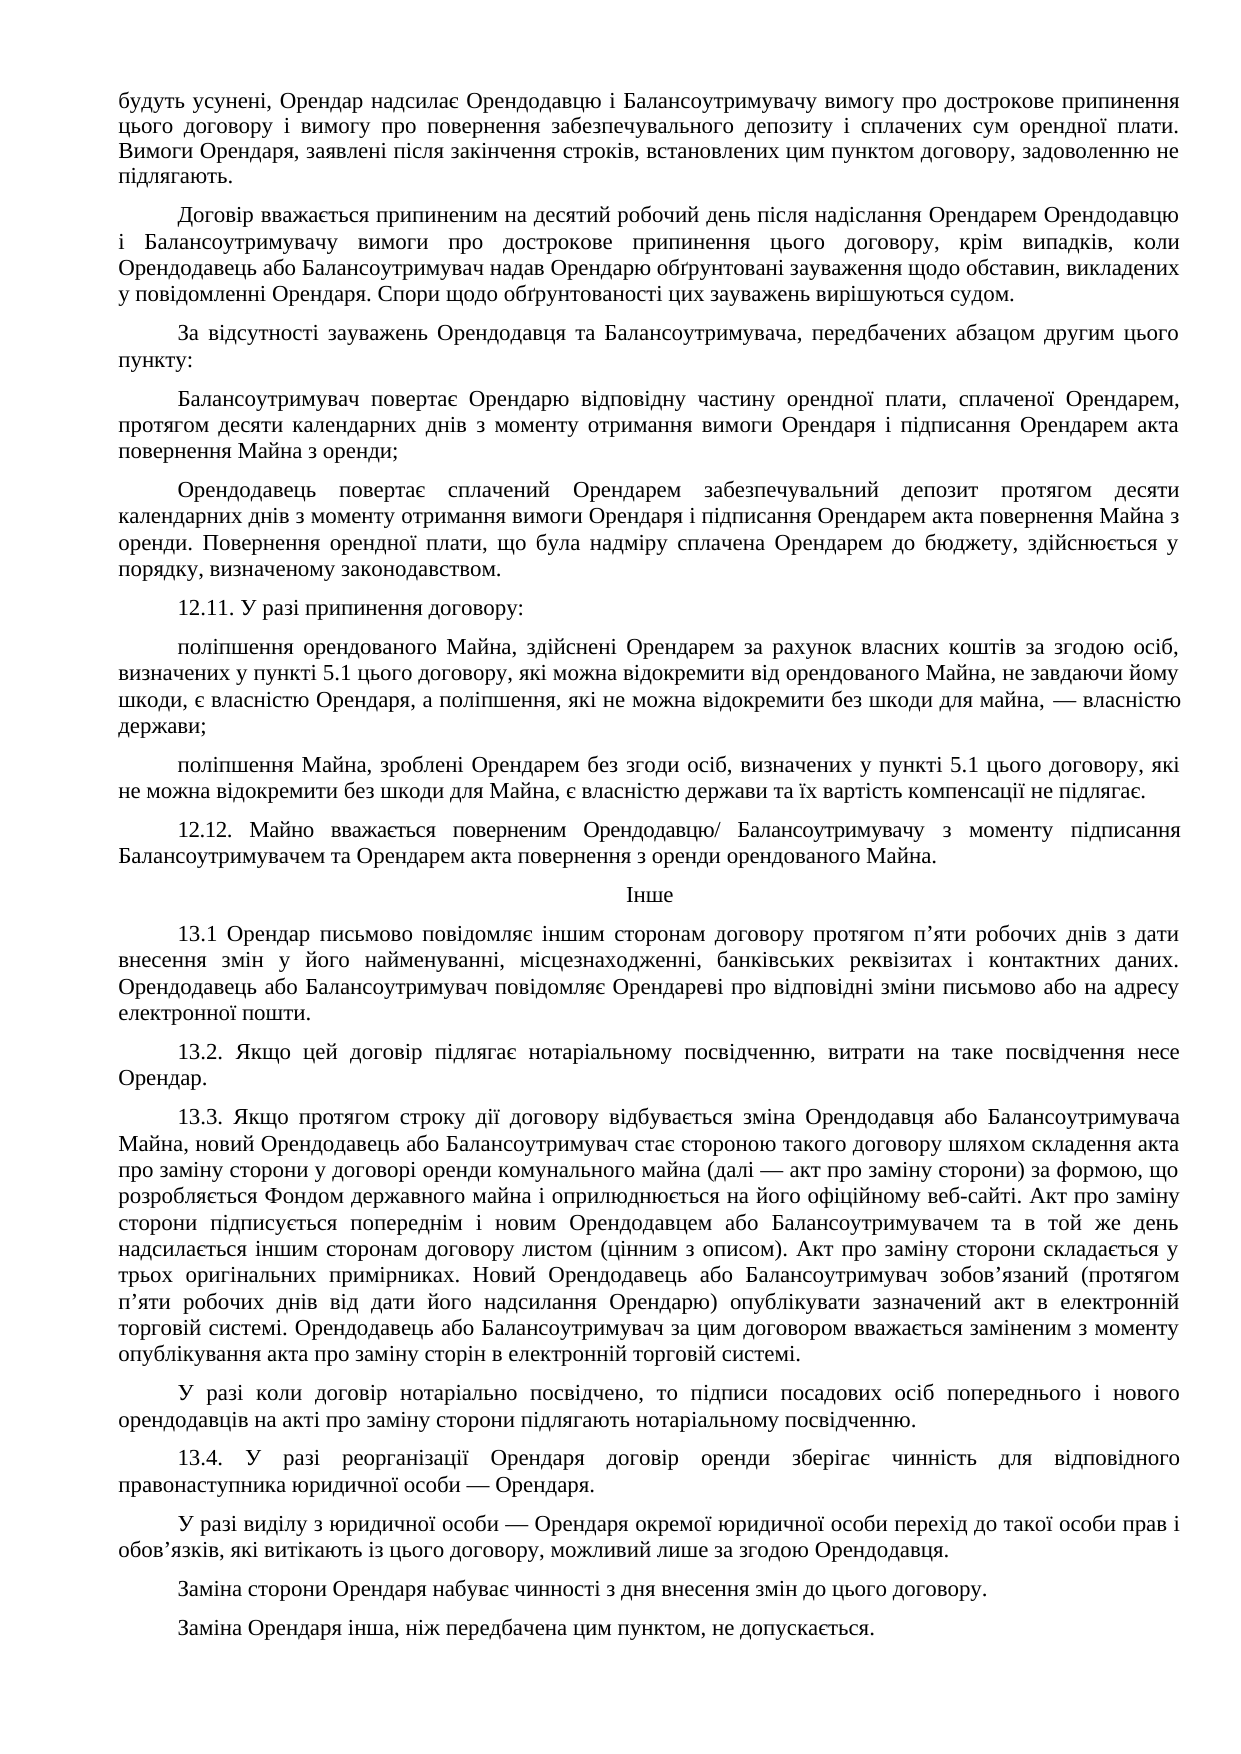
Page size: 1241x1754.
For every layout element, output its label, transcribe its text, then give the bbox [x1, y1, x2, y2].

text 13.3. Якщо протягом строку дії договору відбувається зміна Орендодавця або Балансоутримувача Майна, новий Орендодавець або Балансоутримувач стає стороною такого договору шляхом складення акта про заміну сторони у договорі оренди комунального майна (далі — акт про заміну сторони) за формою, що розробляється Фондом державного майна і оприлюднюється на його офіційному веб-сайті. Акт про заміну сторони підписується попереднім і новим Орендодавцем або Балансоутримувачем та в той же день надсилається іншим сторонам договору листом (цінним з описом). Акт про заміну сторони складається у трьох оригінальних примірниках. Новий Орендодавець або Балансоутримувач зобов’язаний (протягом п’яти робочих днів від дати його надсилання Орендарю) опублікувати зазначений акт в електронній торговій системі. Орендодавець або Балансоутримувач за цим договором вважається заміненим з моменту опублікування акта про заміну сторін в електронній торговій системі. [118, 1103, 1181, 1367]
text 13.1 Орендар письмово повідомляє іншим сторонам договору протягом п’яти робочих днів з дати внесення змін у його найменуванні, місцезнаходженні, банківських реквізитах і контактних даних. Орендодавець або Балансоутримувач повідомляє Орендареві про відповідні зміни письмово або на адресу електронної пошти. [118, 920, 1181, 1026]
text Договір вважається припиненим на десятий робочий день після надіслання Орендарем Орендодавцю і Балансоутримувачу вимоги про дострокове припинення цього договору, крім випадків, коли Орендодавець або Балансоутримувач надав Орендарю обґрунтовані зауваження щодо обставин, викладених у повідомленні Орендаря. Спори щодо обґрунтованості цих зауважень вирішуються судом. [118, 201, 1181, 307]
text 13.2. Якщо цей договір підлягає нотаріальному посвідченню, витрати на таке посвідчення несе Орендар. [118, 1038, 1181, 1091]
text Інше [118, 881, 1181, 908]
text 12.11. У разі припинення договору: [118, 594, 1181, 620]
text Балансоутримувач повертає Орендарю відповідну частину орендної плати, сплаченої Орендарем, протягом десяти календарних днів з моменту отримання вимоги Орендаря і підписання Орендарем акта повернення Майна з оренди; [118, 384, 1181, 464]
text У разі виділу з юридичної особи — Орендаря окремої юридичної особи перехід до такої особи прав і обов’язків, які витікають із цього договору, можливий лише за згодою Орендодавця. [118, 1510, 1181, 1562]
text поліпшення Майна, зроблені Орендарем без згоди осіб, визначених у пункті 5.1 цього договору, які не можна відокремити без шкоди для Майна, є власністю держави та їх вартість компенсації не підлягає. [118, 751, 1181, 803]
text Заміна Орендаря інша, ніж передбачена цим пунктом, не допускається. [118, 1614, 1181, 1640]
text За відсутності зауважень Орендодавця та Балансоутримувача, передбачених абзацом другим цього пункту: [118, 319, 1181, 372]
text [118, 89, 1181, 189]
text Заміна сторони Орендаря набуває чинності з дня внесення змін до цього договору. [118, 1575, 1181, 1601]
text У разі коли договір нотаріально посвідчено, то підписи посадових осіб попереднього і нового орендодавців на акті про заміну сторони підлягають нотаріальному посвідченню. [118, 1379, 1181, 1432]
text поліпшення орендованого Майна, здійснені Орендарем за рахунок власних коштів за згодою осіб, визначених у пункті 5.1 цього договору, які можна відокремити від орендованого Майна, не завдаючи йому шкоди, є власністю Орендаря, а поліпшення, які не можна відокремити без шкоди для майна, — власністю держави; [118, 633, 1181, 738]
text 13.4. У разі реорганізації Орендаря договір оренди зберігає чинність для відповідного правонаступника юридичної особи — Орендаря. [118, 1444, 1181, 1497]
text 12.12. Майно вважається поверненим Орендодавцю/ Балансоутримувачу з моменту підписання Балансоутримувачем та Орендарем акта повернення з оренди орендованого Майна. [118, 816, 1181, 869]
text Орендодавець повертає сплачений Орендарем забезпечувальний депозит протягом десяти календарних днів з моменту отримання вимоги Орендаря і підписання Орендарем акта повернення Майна з оренди. Повернення орендної плати, що була надміру сплачена Орендарем до бюджету, здійснюється у порядку, визначеному законодавством. [118, 476, 1181, 582]
